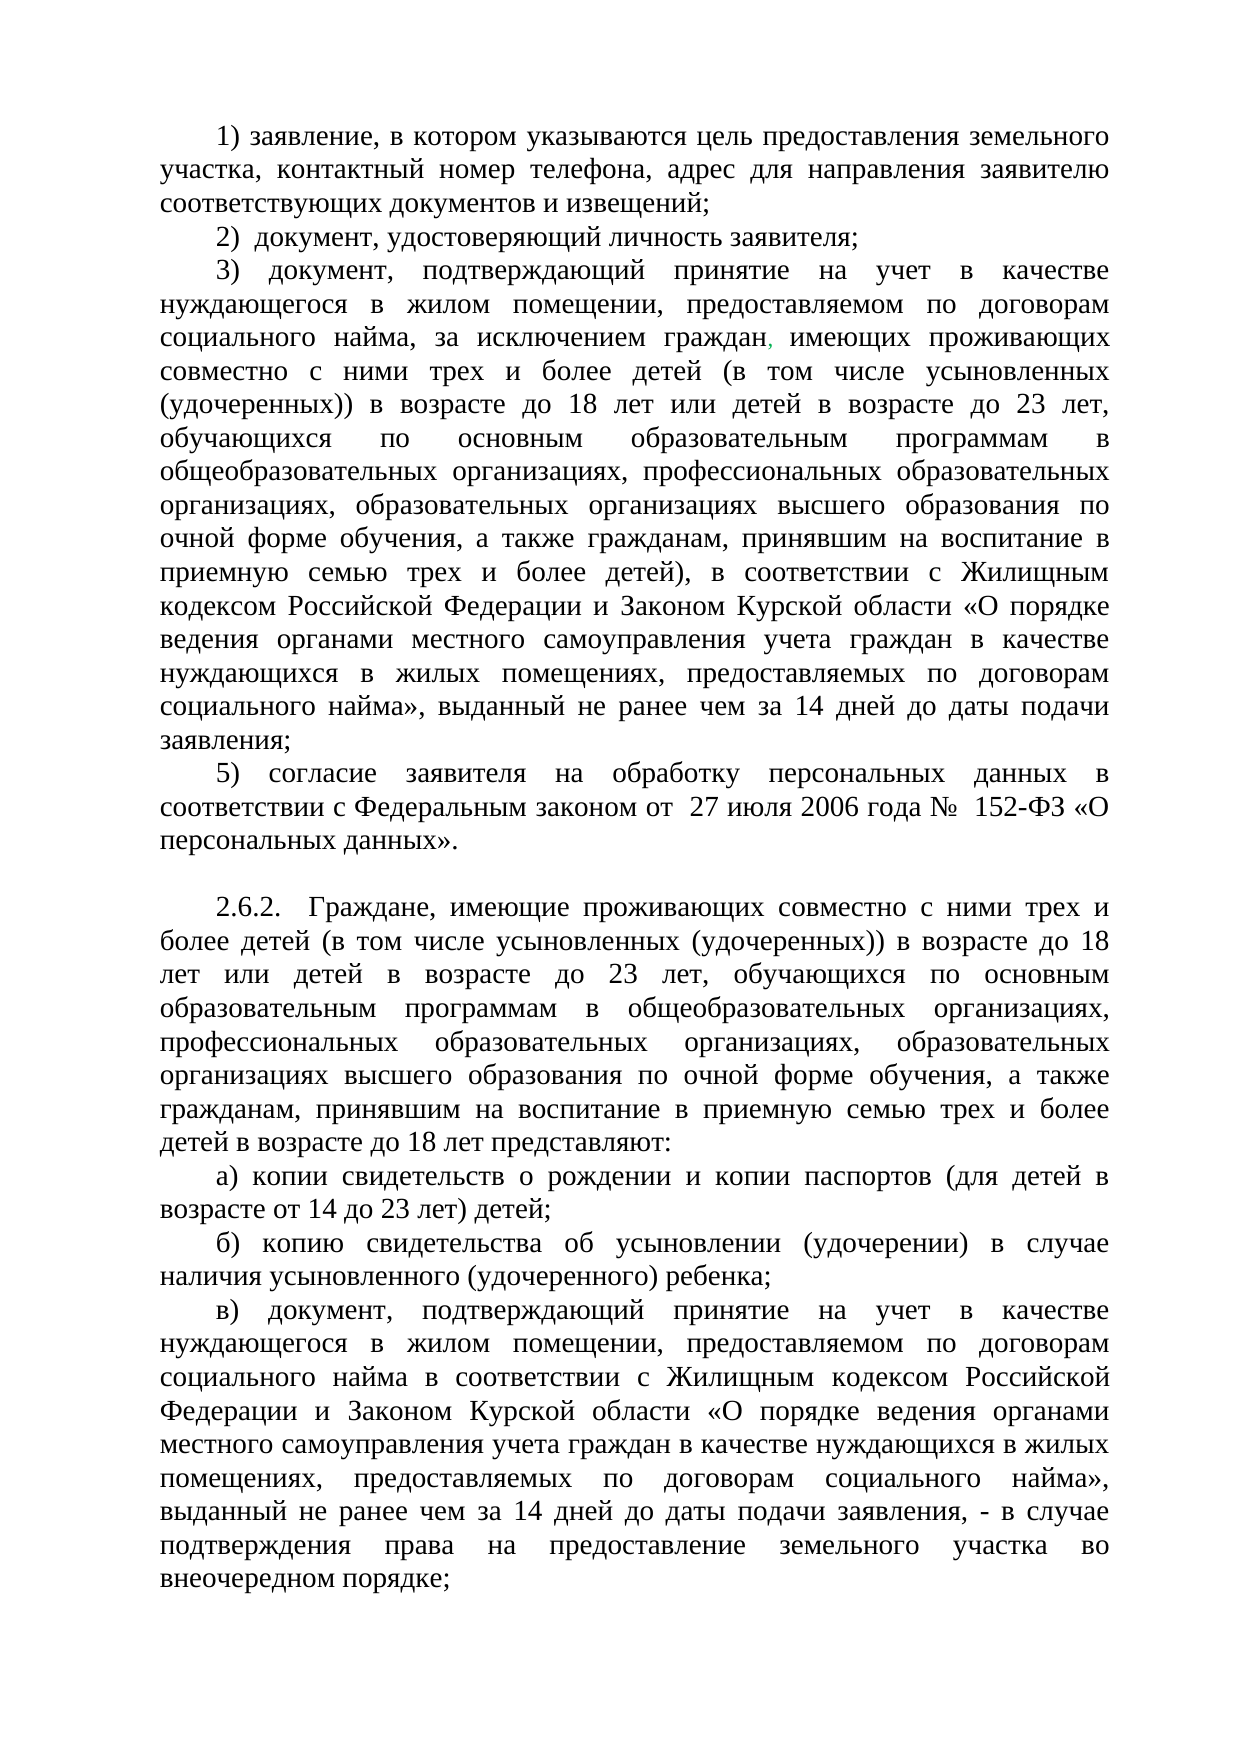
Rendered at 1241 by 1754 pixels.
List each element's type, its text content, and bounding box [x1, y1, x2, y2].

text 1) заявление, в котором указываются цель предоставления земельного участка, контактный номер телефона, адрес для направления заявителю соответствующих документов и извещений; [159, 118, 1110, 219]
text в) документ, подтверждающий принятие на учет в качестве нуждающегося в жилом помещении, предоставляемом по договорам социального найма в соответствии с Жилищным кодексом Российской Федерации и Законом Курской области «О порядке ведения органами местного самоуправления учета граждан в качестве нуждающихся в жилых помещениях, предоставляемых по договорам социального найма», выданный не ранее чем за 14 дней до даты подачи заявления, - в случае подтверждения права на предоставление земельного участка во внеочередном порядке; [159, 1292, 1110, 1594]
text 5) согласие заявителя на обработку персональных данных в соответствии с Федеральным законом от 27 июля 2006 года № 152-ФЗ «О персональных данных». [159, 755, 1110, 856]
text а) копии свидетельств о рождении и копии паспортов (для детей в возрасте от 14 до 23 лет) детей; [159, 1158, 1110, 1225]
text б) копию свидетельства об усыновлении (удочерении) в случае наличия усыновленного (удочеренного) ребенка; [159, 1225, 1110, 1292]
text 3) документ, подтверждающий принятие на учет в качестве нуждающегося в жилом помещении, предоставляемом по договорам социального найма, за исключением граждан, имеющих проживающих совместно с ними трех и более детей (в том числе усыновленных (удочеренных)) в возрасте до 18 лет или детей в возрасте до 23 лет, обучающихся по основным образовательным программам в общеобразовательных организациях, профессиональных образовательных организациях, образовательных организациях высшего образования по очной форме обучения, а также гражданам, принявшим на воспитание в приемную семью трех и более детей), в соответствии с Жилищным кодексом Российской Федерации и Законом Курской области «О порядке ведения органами местного самоуправления учета граждан в качестве нуждающихся в жилых помещениях, предоставляемых по договорам социального найма», выданный не ранее чем за 14 дней до даты подачи заявления; [159, 252, 1110, 755]
text 2) документ, удостоверяющий личность заявителя; [159, 219, 1110, 252]
text 2.6.2. Граждане, имеющие проживающих совместно с ними трех и более детей (в том числе усыновленных (удочеренных)) в возрасте до 18 лет или детей в возрасте до 23 лет, обучающихся по основным образовательным программам в общеобразовательных организациях, профессиональных образовательных организациях, образовательных организациях высшего образования по очной форме обучения, а также гражданам, принявшим на воспитание в приемную семью трех и более детей в возрасте до 18 лет представляют: [159, 889, 1110, 1158]
